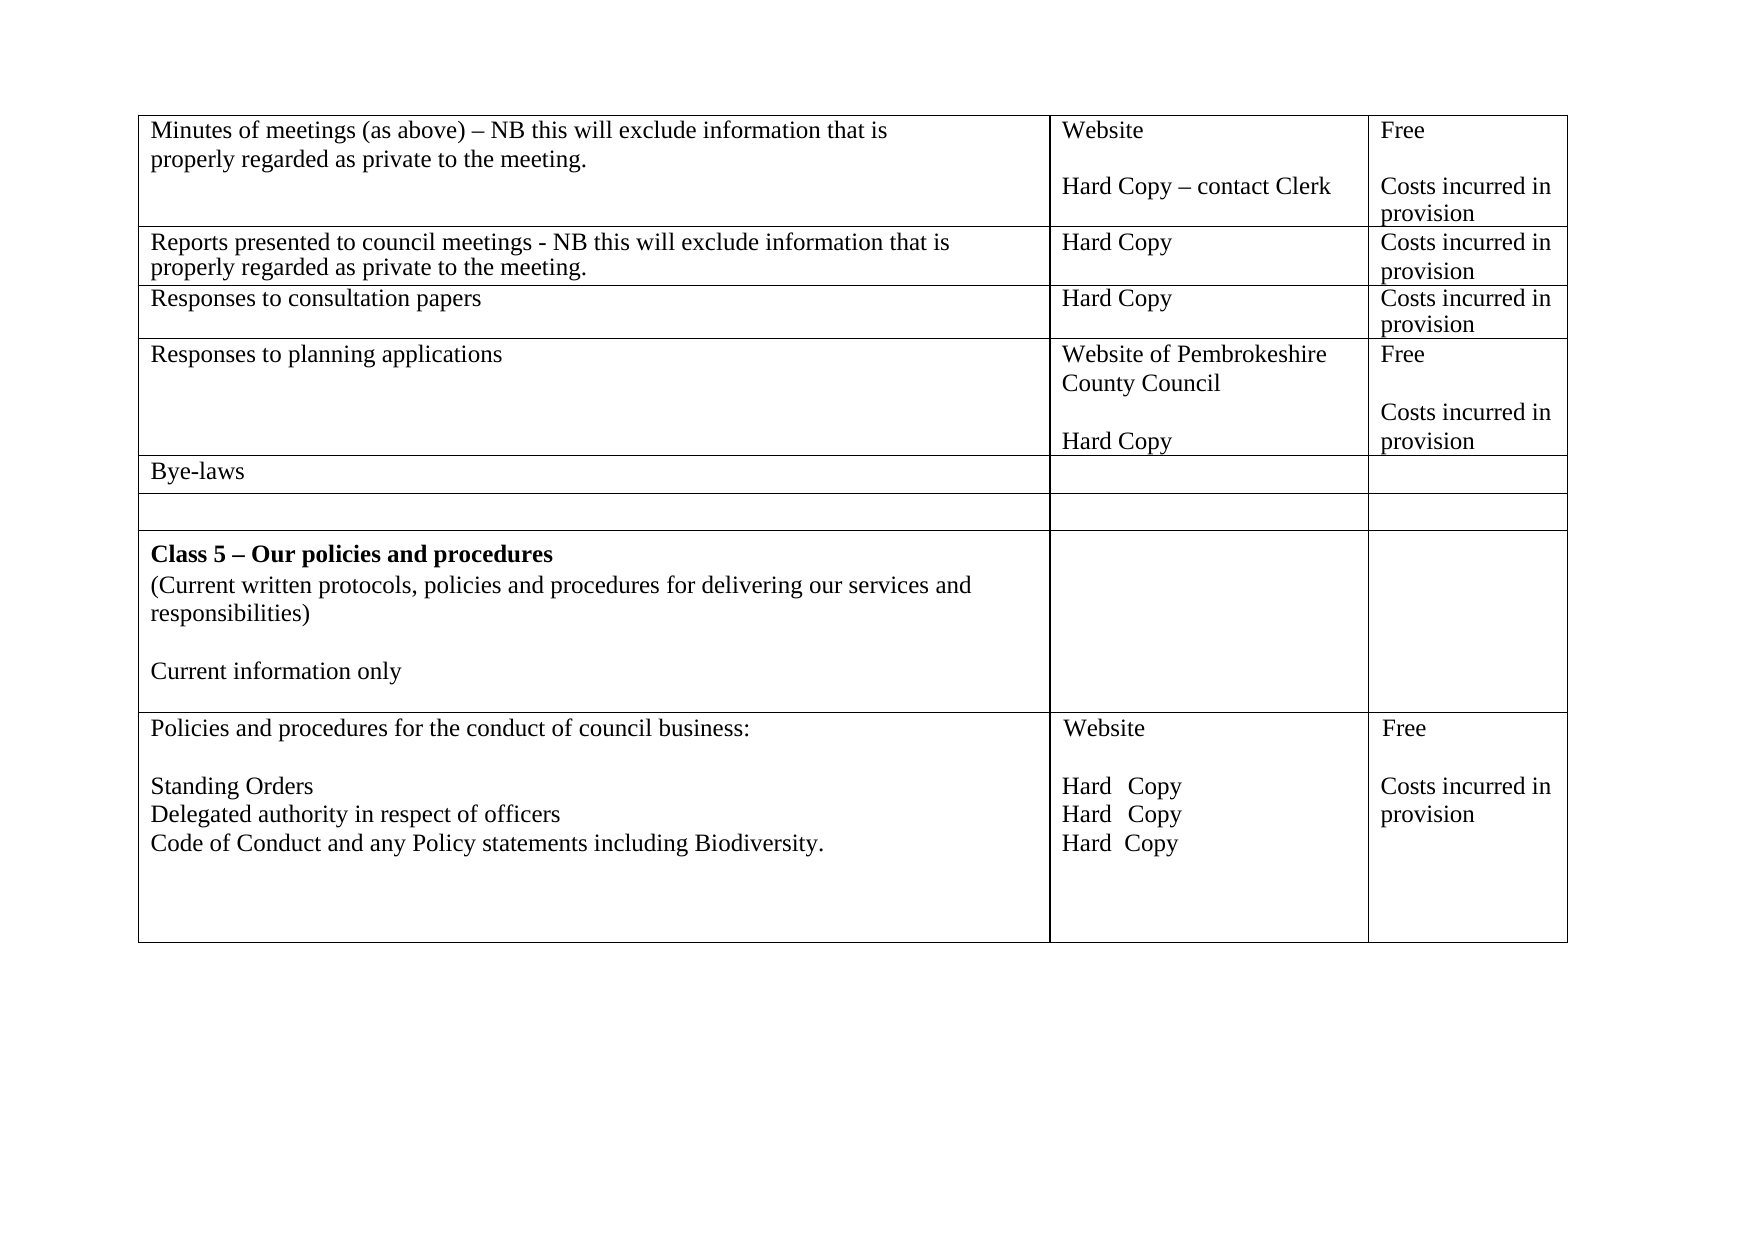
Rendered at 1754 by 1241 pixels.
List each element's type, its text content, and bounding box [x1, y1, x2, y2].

table_cell Policies and procedures for the conduct of council business: Standing Orders Delegated authority in respect of officers Code of Conduct and any Policy statements including Biodiversity. [139, 713, 1049, 942]
table_cell Costs incurred in provision [1369, 227, 1567, 285]
table_cell Free Costs incurred in provision [1369, 116, 1567, 226]
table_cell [1369, 713, 1567, 942]
table_cell Responses to planning applications [139, 339, 1049, 455]
table_cell Hard Copy [1051, 227, 1368, 285]
table_cell Website of Pembrokeshire County Council Hard Copy [1051, 339, 1368, 455]
table_cell Reports presented to council meetings - NB this will exclude information that is properly regarded as private to the meeting. [139, 227, 1049, 285]
table_cell Website Hard Copy Hard Copy Hard Copy [1051, 713, 1368, 942]
table_cell [1369, 494, 1567, 530]
table_cell Website Hard Copy – contact Clerk [1051, 116, 1368, 226]
table_cell Bye-laws [139, 456, 1049, 492]
table_cell Class 5 – Our policies and procedures (Current written protocols, policies and procedures for delivering our services and responsibilities) Current information only [139, 531, 1049, 712]
table_cell [1369, 531, 1567, 712]
table_cell [1369, 456, 1567, 492]
table_cell Free Costs incurred in provision [1369, 339, 1567, 455]
table_cell [1051, 531, 1368, 712]
table_cell [1051, 494, 1368, 530]
table_cell [139, 494, 1049, 530]
table_cell [1051, 456, 1368, 492]
table_cell Costs incurred in provision [1369, 286, 1567, 338]
table_cell Hard Copy [1051, 286, 1368, 338]
table_cell Responses to consultation papers [139, 286, 1049, 338]
table_cell Minutes of meetings (as above) – NB this will exclude information that is properly regarded as private to the meeting. [139, 116, 1049, 226]
